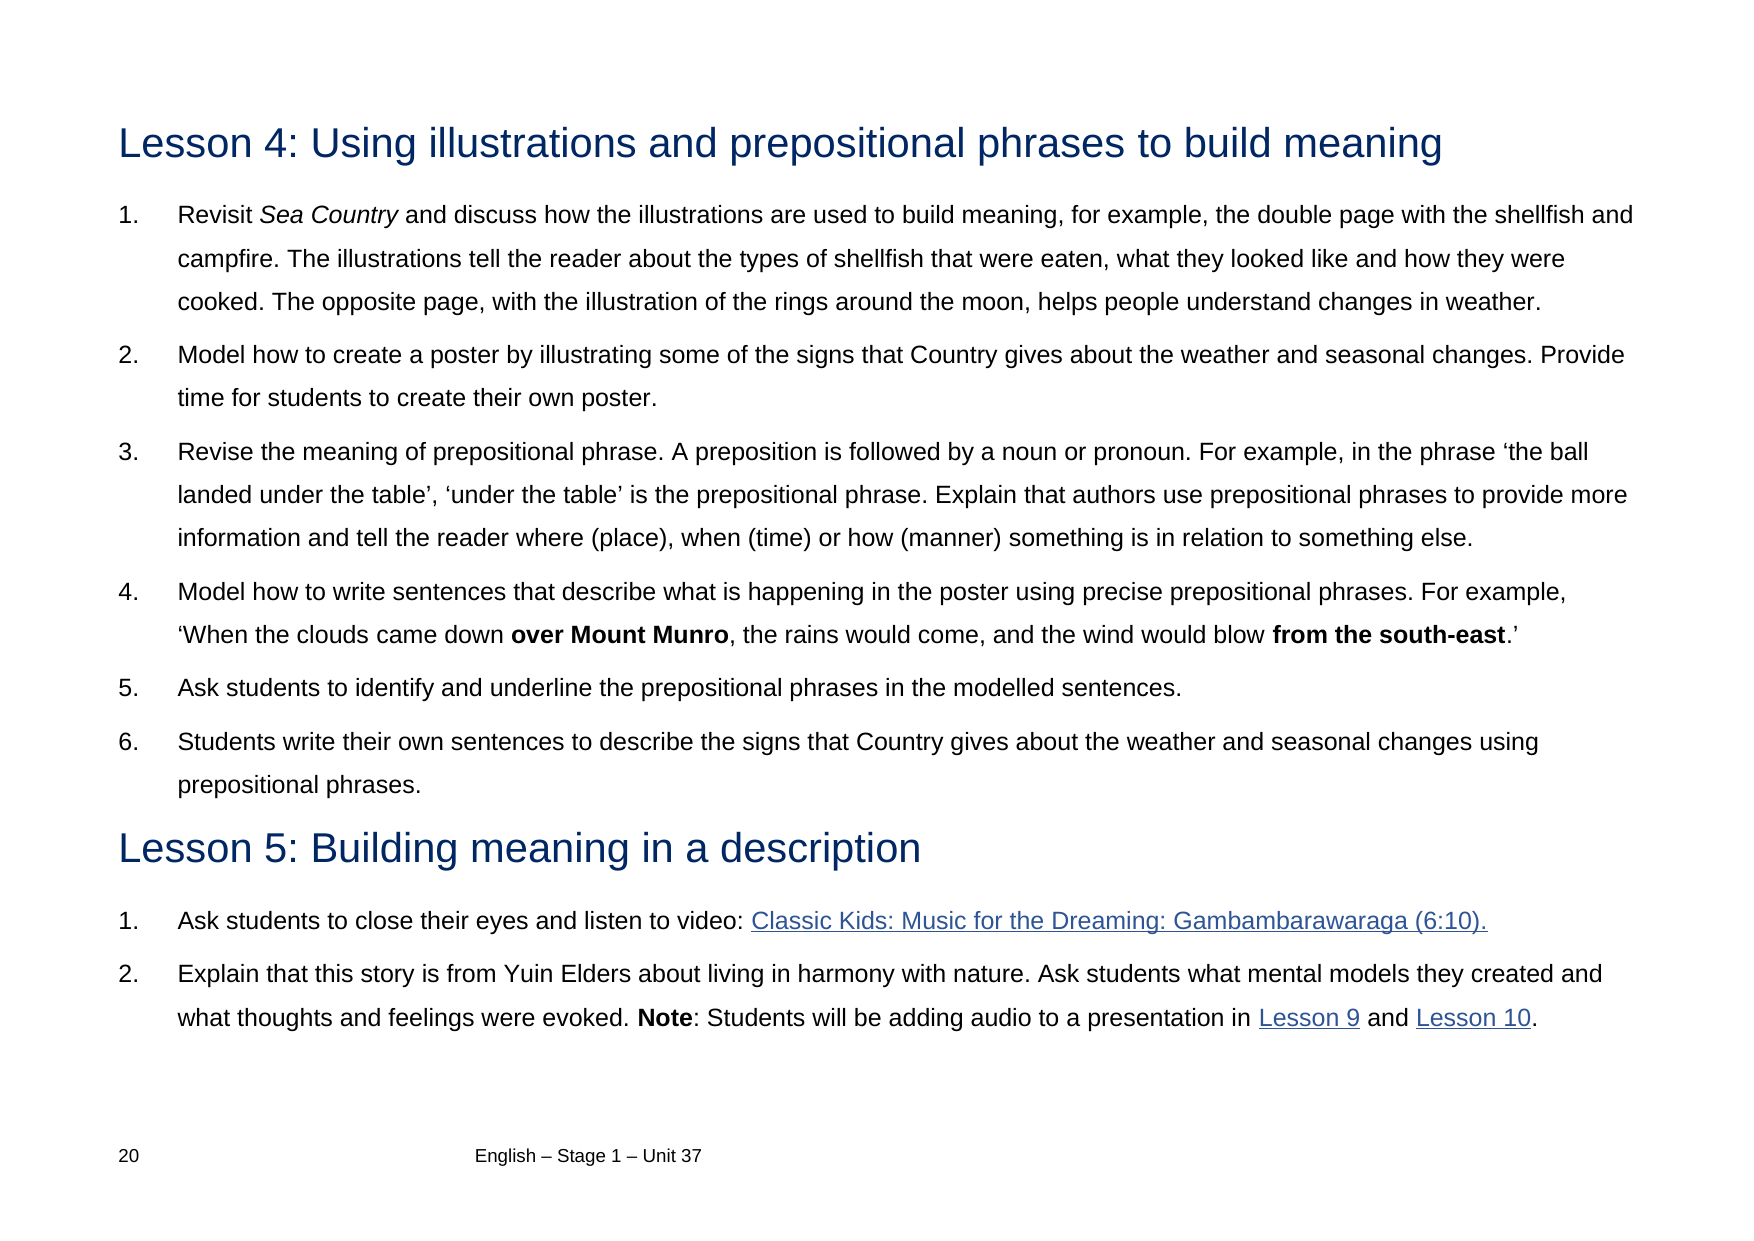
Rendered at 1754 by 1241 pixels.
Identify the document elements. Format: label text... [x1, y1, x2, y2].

subtitle Lesson 5: Building meaning in a description [118, 823, 1636, 871]
list Students write their own sentences to describe the signs that Country gives about the weather and seasonal changes using prepositional phrases. [118, 727, 1636, 799]
list Ask students to identify and underline the prepositional phrases in the modelled sentences. [118, 673, 1636, 702]
list Model how to write sentences that describe what is happening in the poster using precise prepositional phrases. For example, ‘When the clouds came down over Mount Munro, the rains would come, and the wind would blow from the south-east.’ [118, 577, 1636, 648]
list Ask students to close their eyes and listen to video: Classic Kids: Music for the Dreaming: Gambambarawaraga (6:10). [118, 906, 1636, 934]
list Model how to create a poster by illustrating some of the signs that Country gives about the weather and seasonal changes. Provide time for students to create their own poster. [118, 340, 1636, 412]
list Revise the meaning of prepositional phrase. A preposition is followed by a noun or pronoun. For example, in the phrase ‘the ball landed under the table’, ‘under the table’ is the prepositional phrase. Explain that authors use prepositional phrases to provide more information and tell the reader where (place), when (time) or how (manner) something is in relation to something else. [118, 437, 1636, 552]
list Explain that this story is from Yuin Elders about living in harmony with nature. Ask students what mental models they created and what thoughts and feelings were evoked. Note: Students will be adding audio to a presentation in Lesson 9 and Lesson 10. [118, 959, 1636, 1031]
subtitle Lesson 4: Using illustrations and prepositional phrases to build meaning [118, 118, 1636, 166]
list Revisit Sea Country and discuss how the illustrations are used to build meaning, for example, the double page with the shellfish and campfire. The illustrations tell the reader about the types of shellfish that were eaten, what they looked like and how they were cooked. The opposite page, with the illustration of the rings around the moon, helps people understand changes in weather. [118, 200, 1636, 315]
